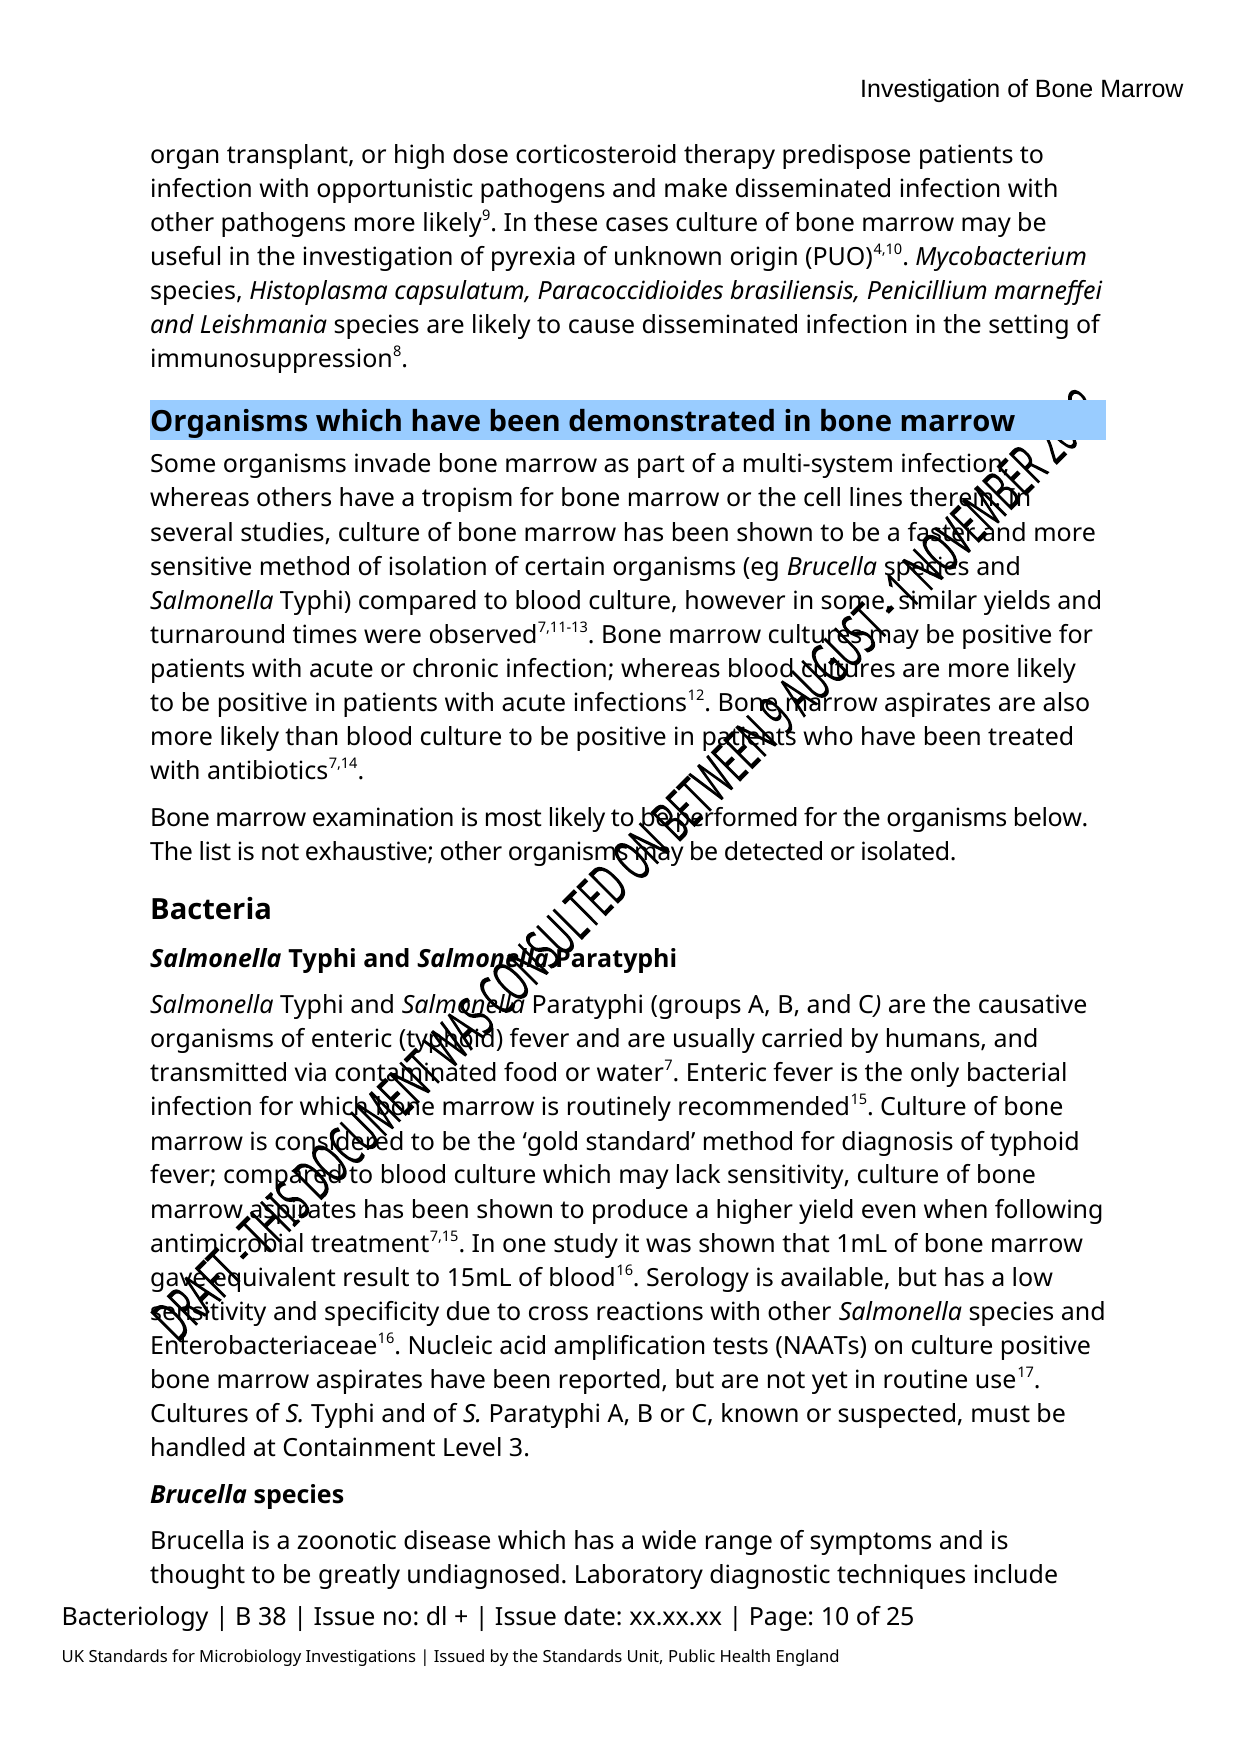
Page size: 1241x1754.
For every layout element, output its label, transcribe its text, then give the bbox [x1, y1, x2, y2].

text Brucella species [150, 1476, 1106, 1510]
text Salmonella Typhi and Salmonella Paratyphi (groups A, B, and C) are the causative organisms of enteric (typhoid) fever and are usually carried by humans, and transmitted via contaminated food or water7. Enteric fever is the only bacterial infection for which bone marrow is routinely recommended15. Culture of bone marrow is considered to be the ‘gold standard’ method for diagnosis of typhoid fever; compared to blood culture which may lack sensitivity, culture of bone marrow aspirates has been shown to produce a higher yield even when following antimicrobial treatment7,15. In one study it was shown that 1mL of bone marrow gave equivalent result to 15mL of blood16. Serology is available, but has a low sensitivity and specificity due to cross reactions with other Salmonella species and Enterobacteriaceae16. Nucleic acid amplification tests (NAATs) on culture positive bone marrow aspirates have been reported, but are not yet in routine use17. Cultures of S. Typhi and of S. Paratyphi A, B or C, known or suspected, must be handled at Containment Level 3. [150, 987, 1106, 1464]
text Some organisms invade bone marrow as part of a multi-system infection, whereas others have a tropism for bone marrow or the cell lines therein. In several studies, culture of bone marrow has been shown to be a faster and more sensitive method of isolation of certain organisms (eg Brucella species and Salmonella Typhi) compared to blood culture, however in some, similar yields and turnaround times were observed7,11-13. Bone marrow cultures may be positive for patients with acute or chronic infection; whereas blood cultures are more likely to be positive in patients with acute infections12. Bone marrow aspirates are also more likely than blood culture to be positive in patients who have been treated with antibiotics7,14. [150, 446, 1106, 787]
subtitle Organisms which have been demonstrated in bone marrow [150, 400, 1106, 440]
subtitle Bacteria [150, 888, 1106, 928]
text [150, 137, 1106, 375]
text Bone marrow examination is most likely to be performed for the organisms below. The list is not exhaustive; other organisms may be detected or isolated. [150, 799, 1106, 867]
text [150, 1523, 1106, 1591]
text Salmonella Typhi and Salmonella Paratyphi [150, 940, 1106, 974]
